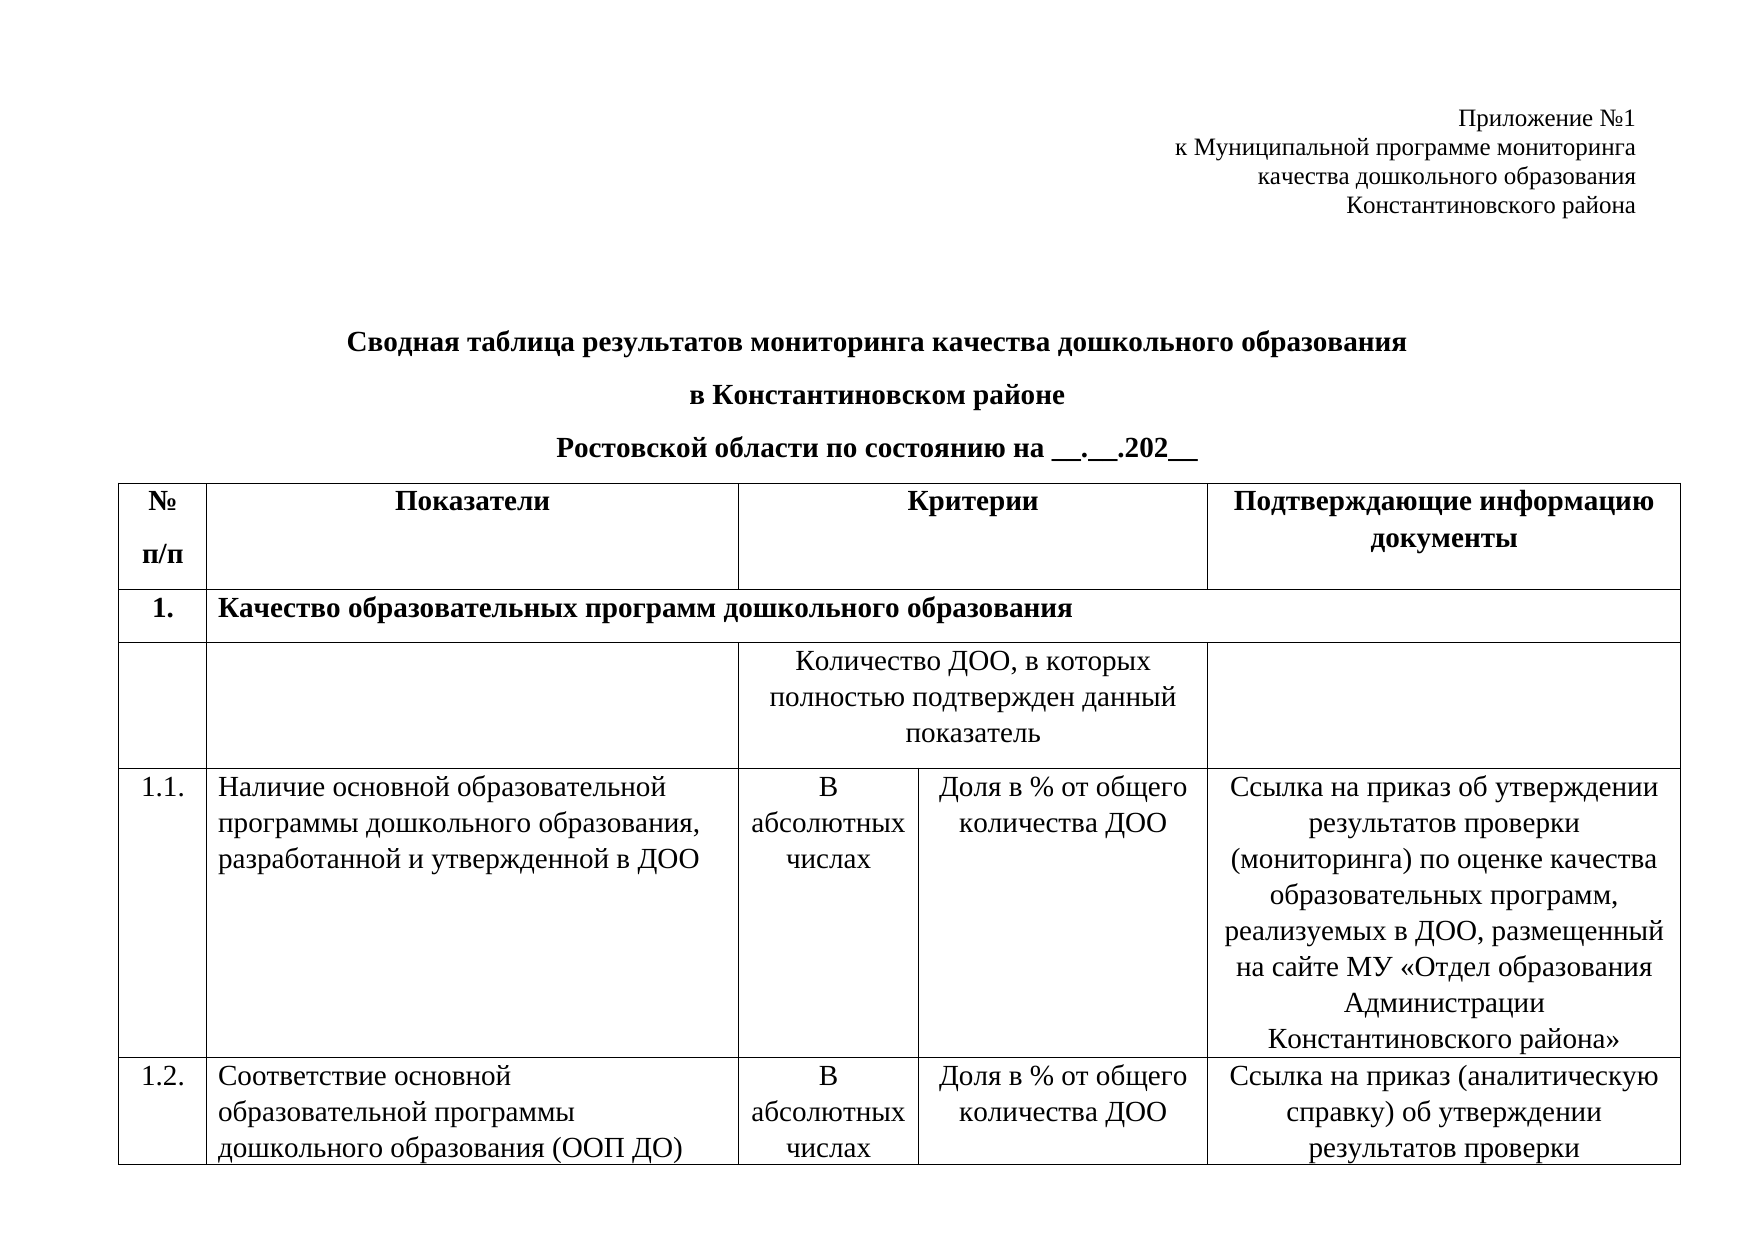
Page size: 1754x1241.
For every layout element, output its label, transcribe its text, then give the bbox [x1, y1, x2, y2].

table_cell Наличие основной образовательной программы дошкольного образования, разработанной и утвержденной в ДОО [207, 769, 738, 1057]
table_cell [119, 643, 206, 768]
table_cell [1208, 643, 1680, 768]
table_cell Доля в % от общего количества ДОО [919, 769, 1207, 1057]
text Приложение №1 [1078, 103, 1636, 132]
table_cell Ссылка на приказ об утверждении результатов проверки (мониторинга) по оценке качества образовательных программ, реализуемых в ДОО, размещенный на сайте МУ «Отдел образования Администрации Константиновского района» [1208, 769, 1680, 1057]
text Сводная таблица результатов мониторинга качества дошкольного образования [118, 324, 1636, 358]
table_cell 1.2. [119, 1058, 206, 1164]
table_header № п/п [119, 484, 206, 589]
table_header Показатели [207, 484, 738, 589]
table_header Критерии [739, 484, 1207, 589]
table_cell 1.1. [119, 769, 206, 1057]
text к Муниципальной программе мониторинга [1078, 132, 1636, 161]
table_cell Качество образовательных программ дошкольного образования [207, 590, 1680, 642]
table_cell В абсолютных числах [739, 769, 918, 1057]
text Константиновского района [1078, 190, 1636, 218]
table_header Подтверждающие информацию документы [1208, 484, 1680, 589]
table_cell Доля в % от общего количества ДОО [919, 1058, 1207, 1164]
table_cell [207, 643, 738, 768]
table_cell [1208, 1058, 1680, 1164]
text Ростовской области по состоянию на __.__.202__ [118, 430, 1636, 463]
text в Константиновском районе [118, 377, 1636, 410]
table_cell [207, 1058, 738, 1164]
table_cell 1. [119, 590, 206, 642]
text качества дошкольного образования [1078, 161, 1636, 190]
table_cell В абсолютных числах [739, 1058, 918, 1164]
table_cell Количество ДОО, в которых полностью подтвержден данный показатель [739, 643, 1207, 768]
